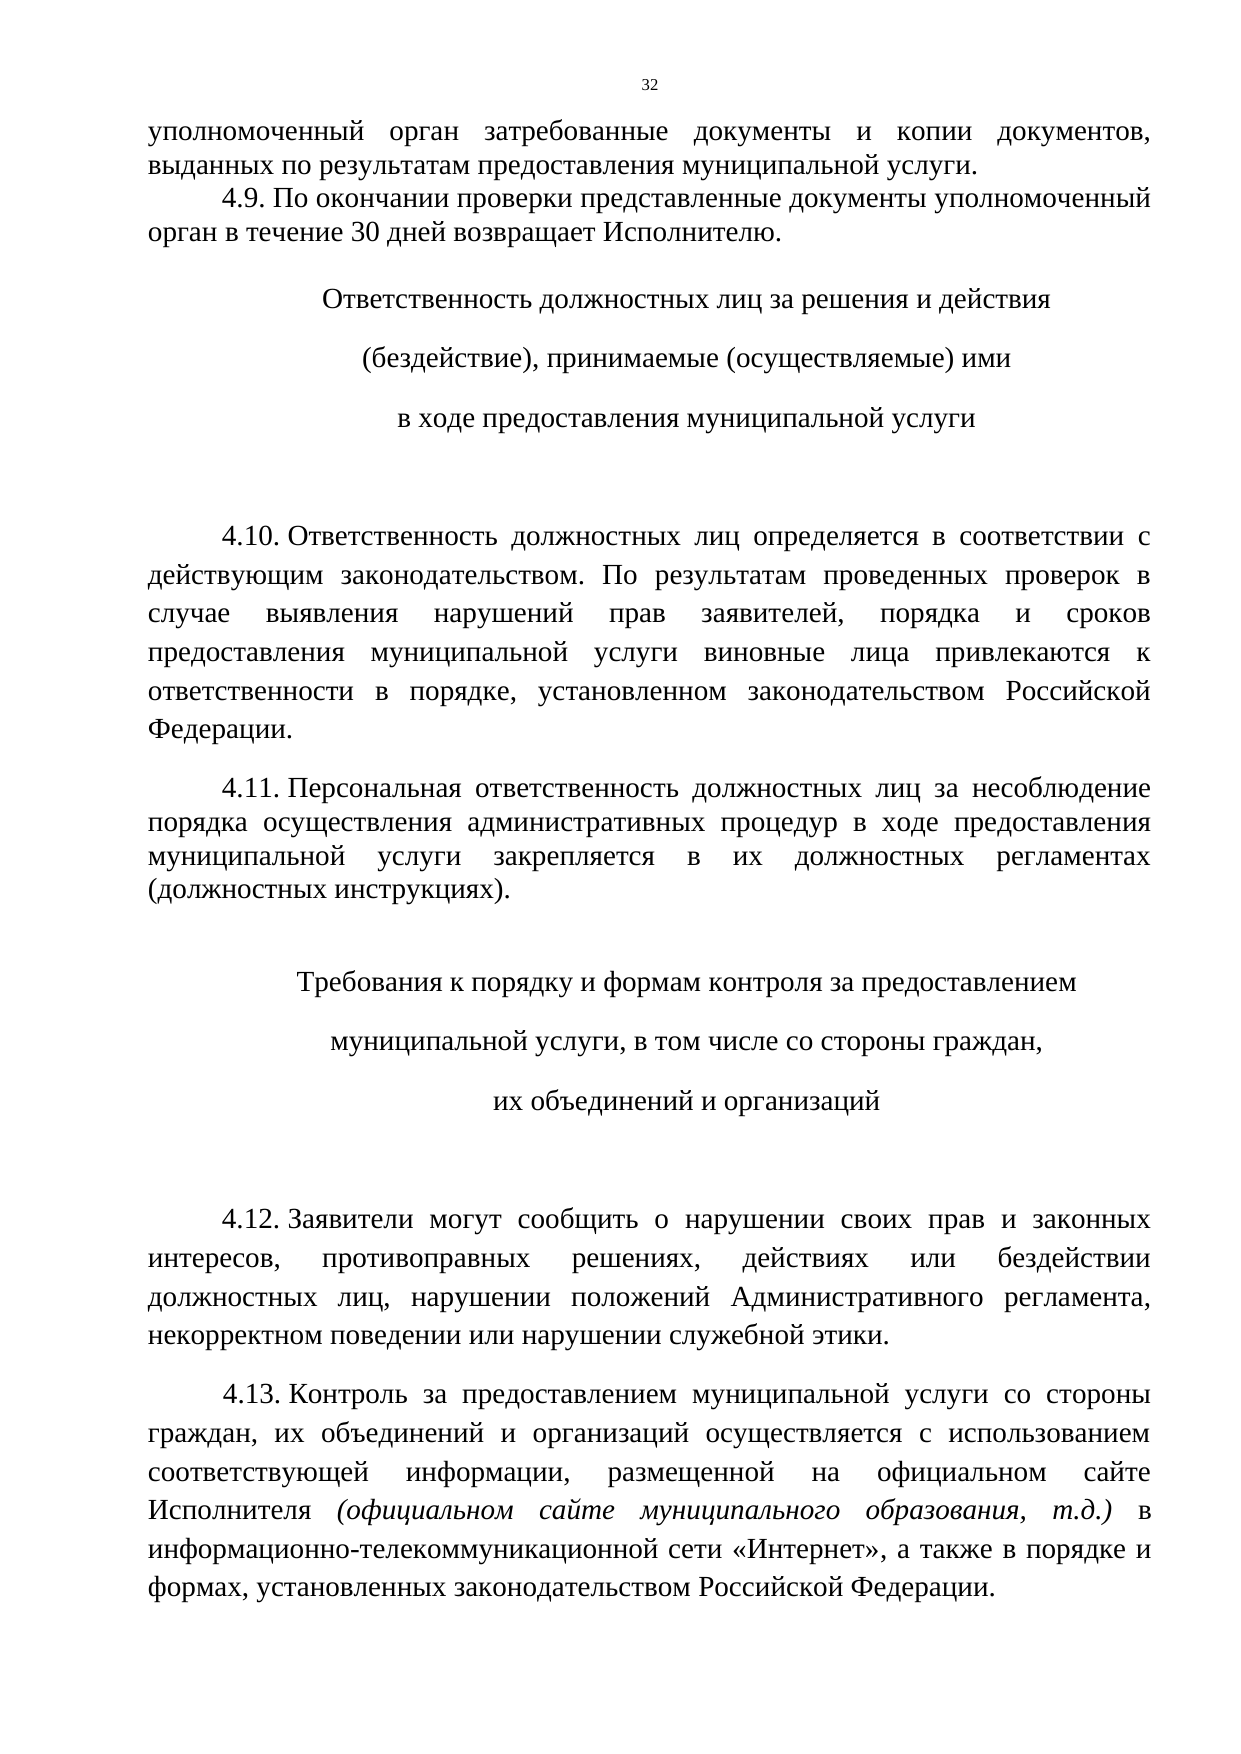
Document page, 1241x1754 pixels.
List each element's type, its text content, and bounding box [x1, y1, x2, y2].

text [148, 113, 1152, 180]
text муниципальной услуги, в том числе со стороны граждан, [148, 1023, 1152, 1057]
text 4.13. Контроль за предоставлением муниципальной услуги со стороны граждан, их объединений и организаций осуществляется с использованием соответствующей информации, размещенной на официальном сайте Исполнителя (официальном сайте муниципального образования, т.д.) в информационно-телекоммуникационной сети «Интернет», а также в порядке и формах, установленных законодательством Российской Федерации. [148, 1377, 1152, 1603]
text Требования к порядку и формам контроля за предоставлением [148, 964, 1152, 998]
text 4.10. Ответственность должностных лиц определяется в соответствии с действующим законодательством. По результатам проведенных проверок в случае выявления нарушений прав заявителей, порядка и сроков предоставления муниципальной услуги виновные лица привлекаются к ответственности в порядке, установленном законодательством Российской Федерации. [148, 518, 1152, 745]
text (бездействие), принимаемые (осуществляемые) ими [148, 340, 1152, 374]
text 4.12. Заявители могут сообщить о нарушении своих прав и законных интересов, противоправных решениях, действиях или бездействии должностных лиц, нарушении положений Административного регламента, некорректном поведении или нарушении служебной этики. [148, 1202, 1152, 1351]
text Ответственность должностных лиц за решения и действия [148, 281, 1152, 314]
text 4.11. Персональная ответственность должностных лиц за несоблюдение порядка осуществления административных процедур в ходе предоставления муниципальной услуги закрепляется в их должностных регламентах (должностных инструкциях). [148, 771, 1152, 905]
text их объединений и организаций [148, 1083, 1152, 1116]
text 4.9. По окончании проверки представленные документы уполномоченный орган в течение 30 дней возвращает Исполнителю. [148, 180, 1152, 247]
text в ходе предоставления муниципальной услуги [148, 400, 1152, 433]
